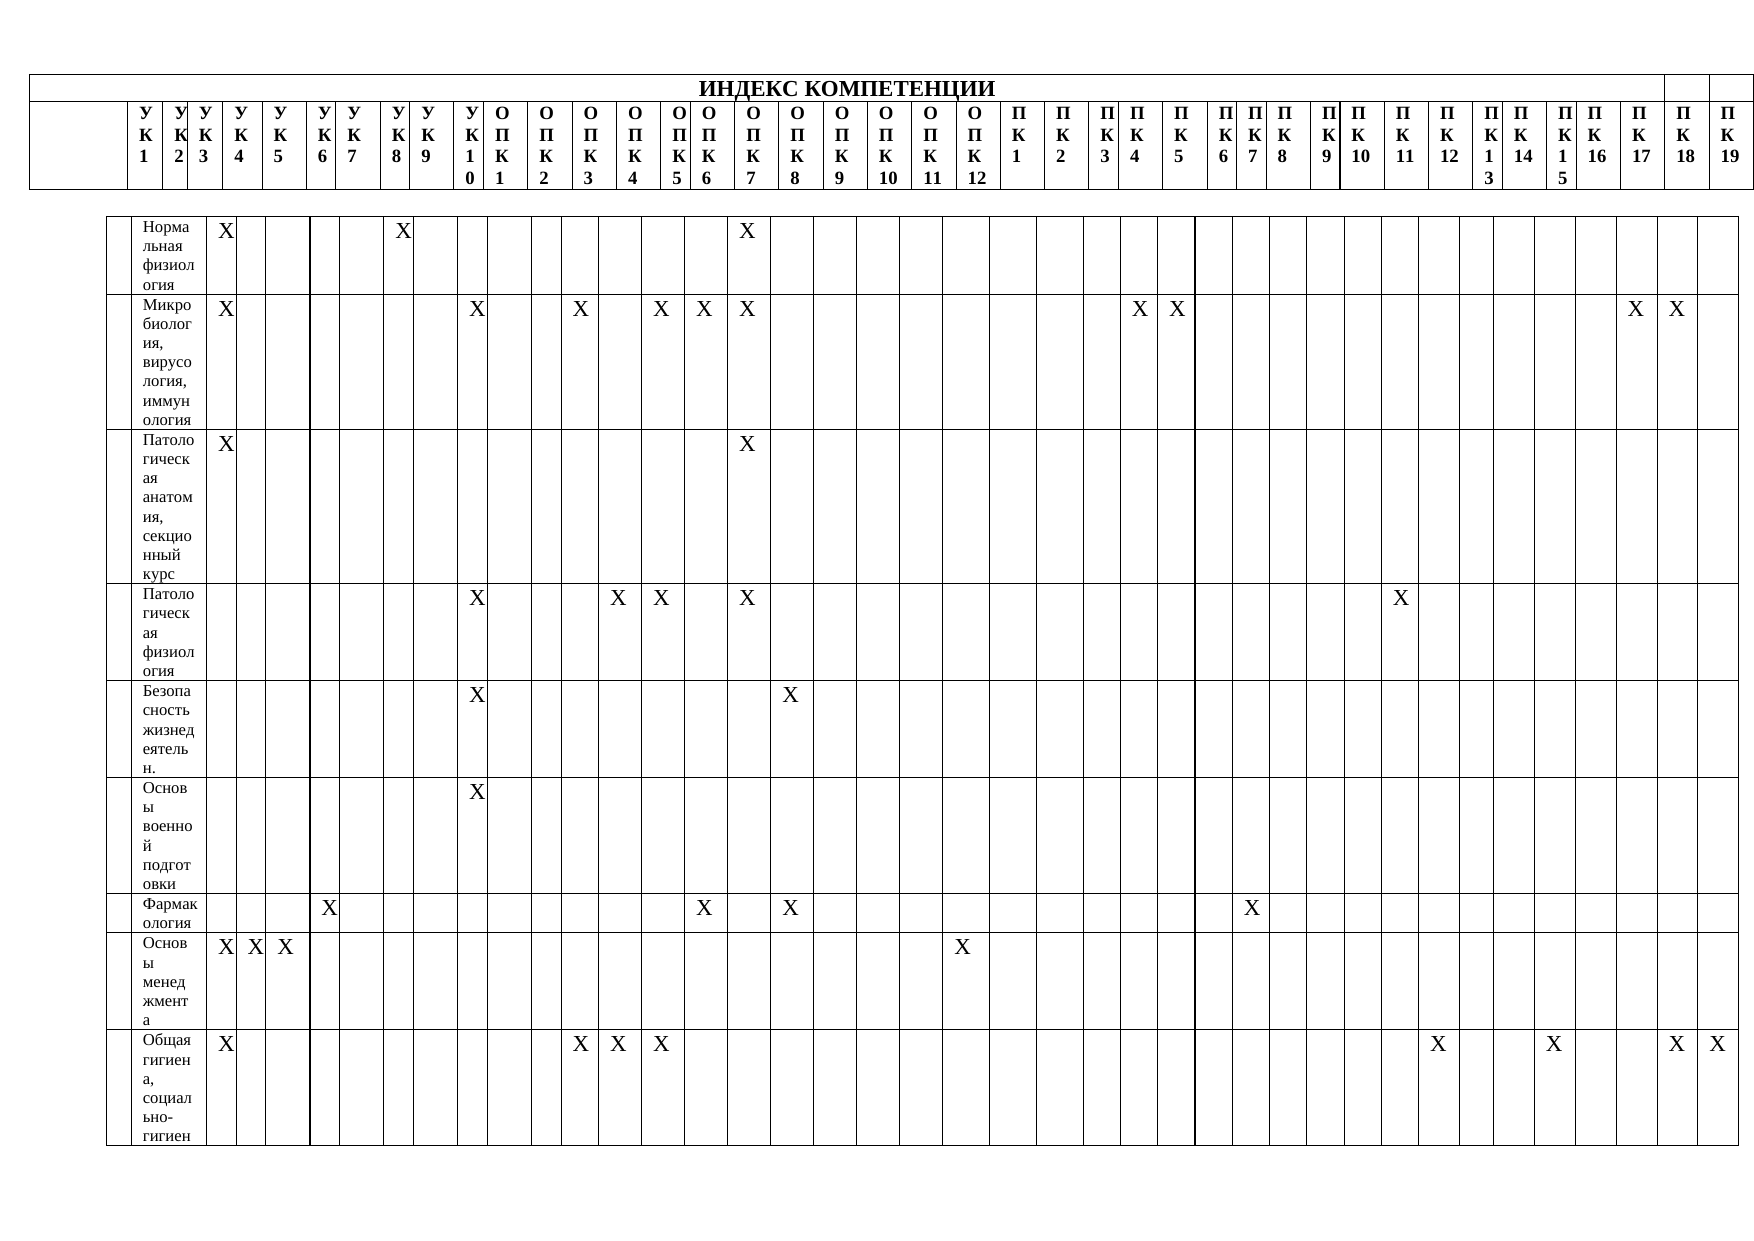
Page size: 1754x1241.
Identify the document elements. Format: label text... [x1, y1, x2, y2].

table_cell [340, 933, 383, 1029]
table_cell [266, 217, 309, 293]
table_cell [943, 1030, 989, 1145]
table_cell [1419, 217, 1459, 293]
table_cell [414, 778, 457, 893]
table_cell [1121, 778, 1157, 893]
table_cell [1535, 295, 1575, 429]
table_cell [1233, 933, 1269, 1029]
table_cell [1460, 295, 1493, 429]
table_cell [266, 778, 309, 893]
table_cell [857, 430, 899, 583]
table_cell [1307, 430, 1344, 583]
table_cell [1121, 217, 1157, 293]
table_cell [1307, 681, 1344, 777]
table_cell [266, 681, 309, 777]
table_cell [1419, 584, 1459, 680]
table_cell [814, 430, 856, 583]
table_cell [1494, 217, 1534, 293]
table_cell Х [207, 1030, 236, 1145]
table_cell [1084, 1030, 1120, 1145]
table_cell Х [458, 681, 487, 777]
table_cell [340, 584, 383, 680]
table_cell [1307, 778, 1344, 893]
table_cell [1698, 681, 1738, 777]
table_cell [1270, 933, 1306, 1029]
table_cell [990, 681, 1036, 777]
table_cell Х [207, 430, 236, 583]
table_cell [814, 778, 856, 893]
table_cell [458, 1030, 487, 1145]
table_cell Х [1158, 295, 1194, 429]
table_cell [990, 430, 1036, 583]
table_cell [1158, 681, 1194, 777]
table_cell [642, 217, 684, 293]
table_cell [599, 681, 641, 777]
table_cell [311, 933, 339, 1029]
table_cell [532, 933, 561, 1029]
table_cell Х [1121, 295, 1157, 429]
table_cell [1037, 894, 1083, 932]
table_cell Нормальная физиология [132, 217, 206, 293]
table_cell [207, 681, 236, 777]
table_cell [107, 933, 131, 1029]
table_cell [384, 295, 413, 429]
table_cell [132, 1030, 206, 1145]
table_cell [1037, 295, 1083, 429]
table_cell [1345, 430, 1381, 583]
table_cell [458, 430, 487, 583]
table_cell [642, 430, 684, 583]
table_cell [685, 933, 727, 1029]
table_cell Х [266, 933, 309, 1029]
table_cell [857, 217, 899, 293]
table_cell [1084, 681, 1120, 777]
table_cell [1233, 430, 1269, 583]
table_cell [488, 295, 531, 429]
table_cell [814, 681, 856, 777]
table_cell [1698, 430, 1738, 583]
table_cell Патологическая анатомия, секционный курс [132, 430, 206, 583]
table_cell [311, 584, 339, 680]
table_cell [1382, 1030, 1418, 1145]
table_cell [1576, 584, 1616, 680]
table_cell Х [685, 894, 727, 932]
table_cell Х [642, 1030, 684, 1145]
table_cell [414, 217, 457, 293]
table_cell [685, 430, 727, 583]
table_cell [414, 681, 457, 777]
table_cell [1698, 295, 1738, 429]
table_cell [562, 430, 598, 583]
table_cell [266, 894, 309, 932]
table_cell [1158, 778, 1194, 893]
table_cell [943, 295, 989, 429]
table_cell [857, 778, 899, 893]
table_cell [311, 430, 339, 583]
table_cell [771, 295, 813, 429]
table_cell [900, 430, 942, 583]
table_cell [532, 430, 561, 583]
table_cell [1494, 681, 1534, 777]
table_cell [1419, 894, 1459, 932]
table_cell [1270, 584, 1306, 680]
table_cell [1698, 584, 1738, 680]
table_cell [532, 584, 561, 680]
table_cell [1121, 894, 1157, 932]
table_cell [1158, 894, 1194, 932]
table_cell [488, 217, 531, 293]
table_cell [1460, 933, 1493, 1029]
table_cell [1658, 778, 1697, 893]
table_cell [1084, 584, 1120, 680]
table_cell [340, 217, 383, 293]
table_cell [857, 681, 899, 777]
table_cell [1196, 217, 1232, 293]
table_cell [1084, 217, 1120, 293]
table_cell Х [599, 584, 641, 680]
table_cell [1535, 584, 1575, 680]
table_cell [1121, 1030, 1157, 1145]
table_cell [311, 217, 339, 293]
table_cell [1576, 778, 1616, 893]
table_cell Х [384, 217, 413, 293]
table_cell [562, 933, 598, 1029]
table_cell [488, 778, 531, 893]
table_cell [488, 681, 531, 777]
table_cell [599, 295, 641, 429]
table_cell [384, 778, 413, 893]
table_cell [1576, 681, 1616, 777]
table_cell [1270, 217, 1306, 293]
table_cell [107, 681, 131, 777]
table_cell [532, 1030, 561, 1145]
table_cell [1196, 681, 1232, 777]
table_cell [458, 894, 487, 932]
table_cell [1460, 1030, 1493, 1145]
table_cell [771, 778, 813, 893]
table_cell [237, 894, 265, 932]
table_cell Х [1617, 295, 1657, 429]
table_cell [1698, 894, 1738, 932]
table_cell [1419, 430, 1459, 583]
table_cell Х [207, 295, 236, 429]
table_cell [532, 778, 561, 893]
table_cell [1084, 430, 1120, 583]
table_cell [943, 681, 989, 777]
table_cell Х [458, 295, 487, 429]
table_cell [1576, 894, 1616, 932]
table_cell [107, 894, 131, 932]
table_cell [943, 584, 989, 680]
table_cell [1698, 933, 1738, 1029]
table_cell [728, 894, 770, 932]
table_cell [1494, 295, 1534, 429]
table_cell [488, 1030, 531, 1145]
table_cell Основы менеджмента [132, 933, 206, 1029]
table_cell [1307, 933, 1344, 1029]
table_cell [1617, 933, 1657, 1029]
table_cell [990, 933, 1036, 1029]
table_cell Х [642, 584, 684, 680]
table_cell [1494, 430, 1534, 583]
table_cell Х [685, 295, 727, 429]
table_cell [414, 430, 457, 583]
table_cell [107, 217, 131, 293]
table_cell Х [1233, 894, 1269, 932]
table_cell Х [771, 894, 813, 932]
table_cell [1196, 778, 1232, 893]
table_cell [900, 584, 942, 680]
table_cell [685, 1030, 727, 1145]
table_cell Х [562, 295, 598, 429]
table_cell [599, 217, 641, 293]
table_cell [340, 1030, 383, 1145]
table_cell Безопасность жизнедеятельн. [132, 681, 206, 777]
table_cell [1084, 933, 1120, 1029]
table_cell Х [311, 894, 339, 932]
table_cell Х [458, 584, 487, 680]
table_cell [1576, 1030, 1616, 1145]
table_cell [1037, 933, 1083, 1029]
table_cell [237, 778, 265, 893]
table_cell [1233, 681, 1269, 777]
table_cell [458, 217, 487, 293]
table_cell [384, 894, 413, 932]
table_cell Основы военной подготовки [132, 778, 206, 893]
table_cell [771, 1030, 813, 1145]
table_cell [1494, 584, 1534, 680]
table_cell [685, 584, 727, 680]
table_cell Х [1535, 1030, 1575, 1145]
table_cell [1419, 681, 1459, 777]
table_cell [1084, 295, 1120, 429]
table_cell [562, 584, 598, 680]
table_cell [1345, 778, 1381, 893]
table_cell [857, 584, 899, 680]
table_cell [458, 933, 487, 1029]
table_cell [1233, 778, 1269, 893]
table_cell [1419, 933, 1459, 1029]
table_cell Х [237, 933, 265, 1029]
table_cell [532, 295, 561, 429]
table_cell [1158, 584, 1194, 680]
table_cell [990, 217, 1036, 293]
table_cell [900, 217, 942, 293]
table_cell [1196, 295, 1232, 429]
table_cell [340, 894, 383, 932]
table_cell [237, 1030, 265, 1145]
table_cell [1121, 933, 1157, 1029]
table_cell [1382, 295, 1418, 429]
table_cell Х [458, 778, 487, 893]
table_cell [1270, 681, 1306, 777]
table_cell [340, 430, 383, 583]
table_cell [990, 778, 1036, 893]
table_cell [1617, 1030, 1657, 1145]
table_cell [1270, 295, 1306, 429]
table_cell [311, 778, 339, 893]
table_cell [340, 295, 383, 429]
table_cell [900, 778, 942, 893]
table_cell [1196, 1030, 1232, 1145]
table_cell [1270, 894, 1306, 932]
table_cell [266, 430, 309, 583]
table_cell [1345, 933, 1381, 1029]
table_cell [1270, 778, 1306, 893]
table_cell [1307, 295, 1344, 429]
table_cell Х [207, 217, 236, 293]
table_cell [814, 1030, 856, 1145]
table_cell [771, 584, 813, 680]
table_cell [728, 933, 770, 1029]
table_cell [266, 1030, 309, 1145]
table_cell [1037, 584, 1083, 680]
table_cell [1345, 894, 1381, 932]
table_cell [1698, 217, 1738, 293]
table_cell [1233, 584, 1269, 680]
table_cell [642, 681, 684, 777]
table_cell Х [562, 1030, 598, 1145]
table_cell [943, 778, 989, 893]
table_cell [1196, 894, 1232, 932]
table_cell [311, 295, 339, 429]
table_cell [532, 894, 561, 932]
table_cell [107, 778, 131, 893]
table_cell [107, 295, 131, 429]
table_cell Х [728, 295, 770, 429]
table_cell [1460, 430, 1493, 583]
table_cell [857, 1030, 899, 1145]
table_cell [1196, 584, 1232, 680]
table_cell Х [207, 933, 236, 1029]
table_cell [207, 894, 236, 932]
table_cell [1460, 778, 1493, 893]
table_cell [990, 584, 1036, 680]
table_cell [990, 894, 1036, 932]
table_cell [1576, 933, 1616, 1029]
table_cell [1576, 217, 1616, 293]
table_cell [1307, 1030, 1344, 1145]
table_cell [814, 295, 856, 429]
table_cell [1658, 430, 1697, 583]
table_cell [488, 894, 531, 932]
table_cell [532, 681, 561, 777]
table_cell Патологическая физиология [132, 584, 206, 680]
table_cell [1576, 430, 1616, 583]
table_cell [414, 894, 457, 932]
table_cell [1535, 430, 1575, 583]
table_cell [1535, 217, 1575, 293]
table_cell [1307, 217, 1344, 293]
table_cell [1084, 778, 1120, 893]
table_cell [1121, 430, 1157, 583]
table_cell [340, 778, 383, 893]
table_cell Х [1658, 295, 1697, 429]
table_cell [943, 217, 989, 293]
table_cell Х [943, 933, 989, 1029]
table_cell [814, 894, 856, 932]
table_cell [857, 295, 899, 429]
table_cell [384, 430, 413, 583]
table_cell [900, 681, 942, 777]
table_cell [1382, 778, 1418, 893]
table_cell [1345, 1030, 1381, 1145]
table_cell [1535, 894, 1575, 932]
table_cell [1617, 894, 1657, 932]
table_cell [990, 295, 1036, 429]
table_cell [1617, 778, 1657, 893]
table_cell [384, 1030, 413, 1145]
table_cell [1494, 1030, 1534, 1145]
table_cell [1037, 778, 1083, 893]
table_cell [488, 584, 531, 680]
table_cell [384, 933, 413, 1029]
table_cell [1345, 681, 1381, 777]
table_cell [1084, 894, 1120, 932]
table_cell [771, 430, 813, 583]
table_cell [728, 681, 770, 777]
table_cell [207, 584, 236, 680]
table_cell [1121, 584, 1157, 680]
table_cell [1345, 584, 1381, 680]
table_cell [814, 217, 856, 293]
table_cell [1617, 584, 1657, 680]
table_cell [728, 1030, 770, 1145]
table_cell [599, 778, 641, 893]
table_cell [562, 778, 598, 893]
table_cell [1270, 1030, 1306, 1145]
table_cell [1460, 584, 1493, 680]
table_cell [599, 894, 641, 932]
table_cell [1576, 295, 1616, 429]
table_cell Х [1419, 1030, 1459, 1145]
table_cell Х [1382, 584, 1418, 680]
table_cell [599, 430, 641, 583]
table_cell [1535, 933, 1575, 1029]
table_cell [1121, 681, 1157, 777]
table_cell [943, 894, 989, 932]
table_cell [1382, 894, 1418, 932]
table_cell [1617, 681, 1657, 777]
table_cell [943, 430, 989, 583]
table_cell Х [728, 217, 770, 293]
table_cell [488, 933, 531, 1029]
table_cell Микробиология, вирусология, иммунология [132, 295, 206, 429]
table_cell [1037, 1030, 1083, 1145]
table_cell [1158, 430, 1194, 583]
table_cell [642, 933, 684, 1029]
table_cell [1658, 894, 1697, 932]
table_cell [1419, 295, 1459, 429]
table_cell [814, 933, 856, 1029]
table_cell [1158, 217, 1194, 293]
table_cell [1658, 584, 1697, 680]
table_cell [488, 430, 531, 583]
table_cell [1382, 681, 1418, 777]
table_cell Х [728, 584, 770, 680]
table_cell [1535, 778, 1575, 893]
table_cell [311, 1030, 339, 1145]
table_cell [1494, 894, 1534, 932]
table_cell [1037, 217, 1083, 293]
table_cell [900, 894, 942, 932]
table_cell Х [599, 1030, 641, 1145]
table_cell [266, 295, 309, 429]
table_cell [1345, 217, 1381, 293]
table_cell [1460, 681, 1493, 777]
table_cell [1196, 933, 1232, 1029]
table_cell [562, 894, 598, 932]
table_cell [562, 217, 598, 293]
table_cell [1494, 778, 1534, 893]
table_cell [107, 430, 131, 583]
table_cell [990, 1030, 1036, 1145]
table_cell [384, 584, 413, 680]
table_cell [1233, 1030, 1269, 1145]
table_cell [384, 681, 413, 777]
table_cell [237, 217, 265, 293]
table_cell [857, 933, 899, 1029]
table_cell Х [1658, 1030, 1697, 1145]
table_cell [685, 681, 727, 777]
table_cell [237, 430, 265, 583]
table_cell [1698, 778, 1738, 893]
table_cell [107, 1030, 131, 1145]
table_cell [414, 1030, 457, 1145]
table_cell [900, 1030, 942, 1145]
table_cell Х [771, 681, 813, 777]
table_cell [1535, 681, 1575, 777]
table_cell Х [1698, 1030, 1738, 1145]
table_cell [414, 584, 457, 680]
table_cell [857, 894, 899, 932]
table_cell [685, 778, 727, 893]
table_cell [1307, 584, 1344, 680]
table_cell [685, 217, 727, 293]
table_cell [1233, 295, 1269, 429]
table_cell [642, 894, 684, 932]
table_cell [1037, 681, 1083, 777]
table_cell [340, 681, 383, 777]
table_cell [1307, 894, 1344, 932]
table_cell [1494, 933, 1534, 1029]
table_cell [107, 584, 131, 680]
table_cell [1158, 933, 1194, 1029]
table_cell [1658, 681, 1697, 777]
table_cell [1037, 430, 1083, 583]
table_cell [900, 295, 942, 429]
table_cell [207, 778, 236, 893]
table_cell [237, 681, 265, 777]
table_cell [1460, 894, 1493, 932]
table_cell [1419, 778, 1459, 893]
table_cell [771, 217, 813, 293]
table_cell Х [642, 295, 684, 429]
table_cell [1345, 295, 1381, 429]
table_cell [900, 933, 942, 1029]
table_cell [599, 933, 641, 1029]
table_cell [1233, 217, 1269, 293]
table_cell [414, 933, 457, 1029]
table_cell [414, 295, 457, 429]
table_cell [1617, 217, 1657, 293]
table_cell [1382, 430, 1418, 583]
table_cell [1382, 217, 1418, 293]
table_cell [1158, 1030, 1194, 1145]
table_cell [771, 933, 813, 1029]
table_cell [237, 295, 265, 429]
table_cell [311, 681, 339, 777]
table_cell [642, 778, 684, 893]
table_cell Фармакология [132, 894, 206, 932]
table_cell Х [728, 430, 770, 583]
table_cell [237, 584, 265, 680]
table_cell [1460, 217, 1493, 293]
table_cell [1382, 933, 1418, 1029]
table_cell [562, 681, 598, 777]
table_cell [266, 584, 309, 680]
table_cell [1270, 430, 1306, 583]
table_cell [1658, 933, 1697, 1029]
table_cell [814, 584, 856, 680]
table_cell [1196, 430, 1232, 583]
table_cell [728, 778, 770, 893]
table_cell [532, 217, 561, 293]
table_cell [1617, 430, 1657, 583]
table_cell [1658, 217, 1697, 293]
